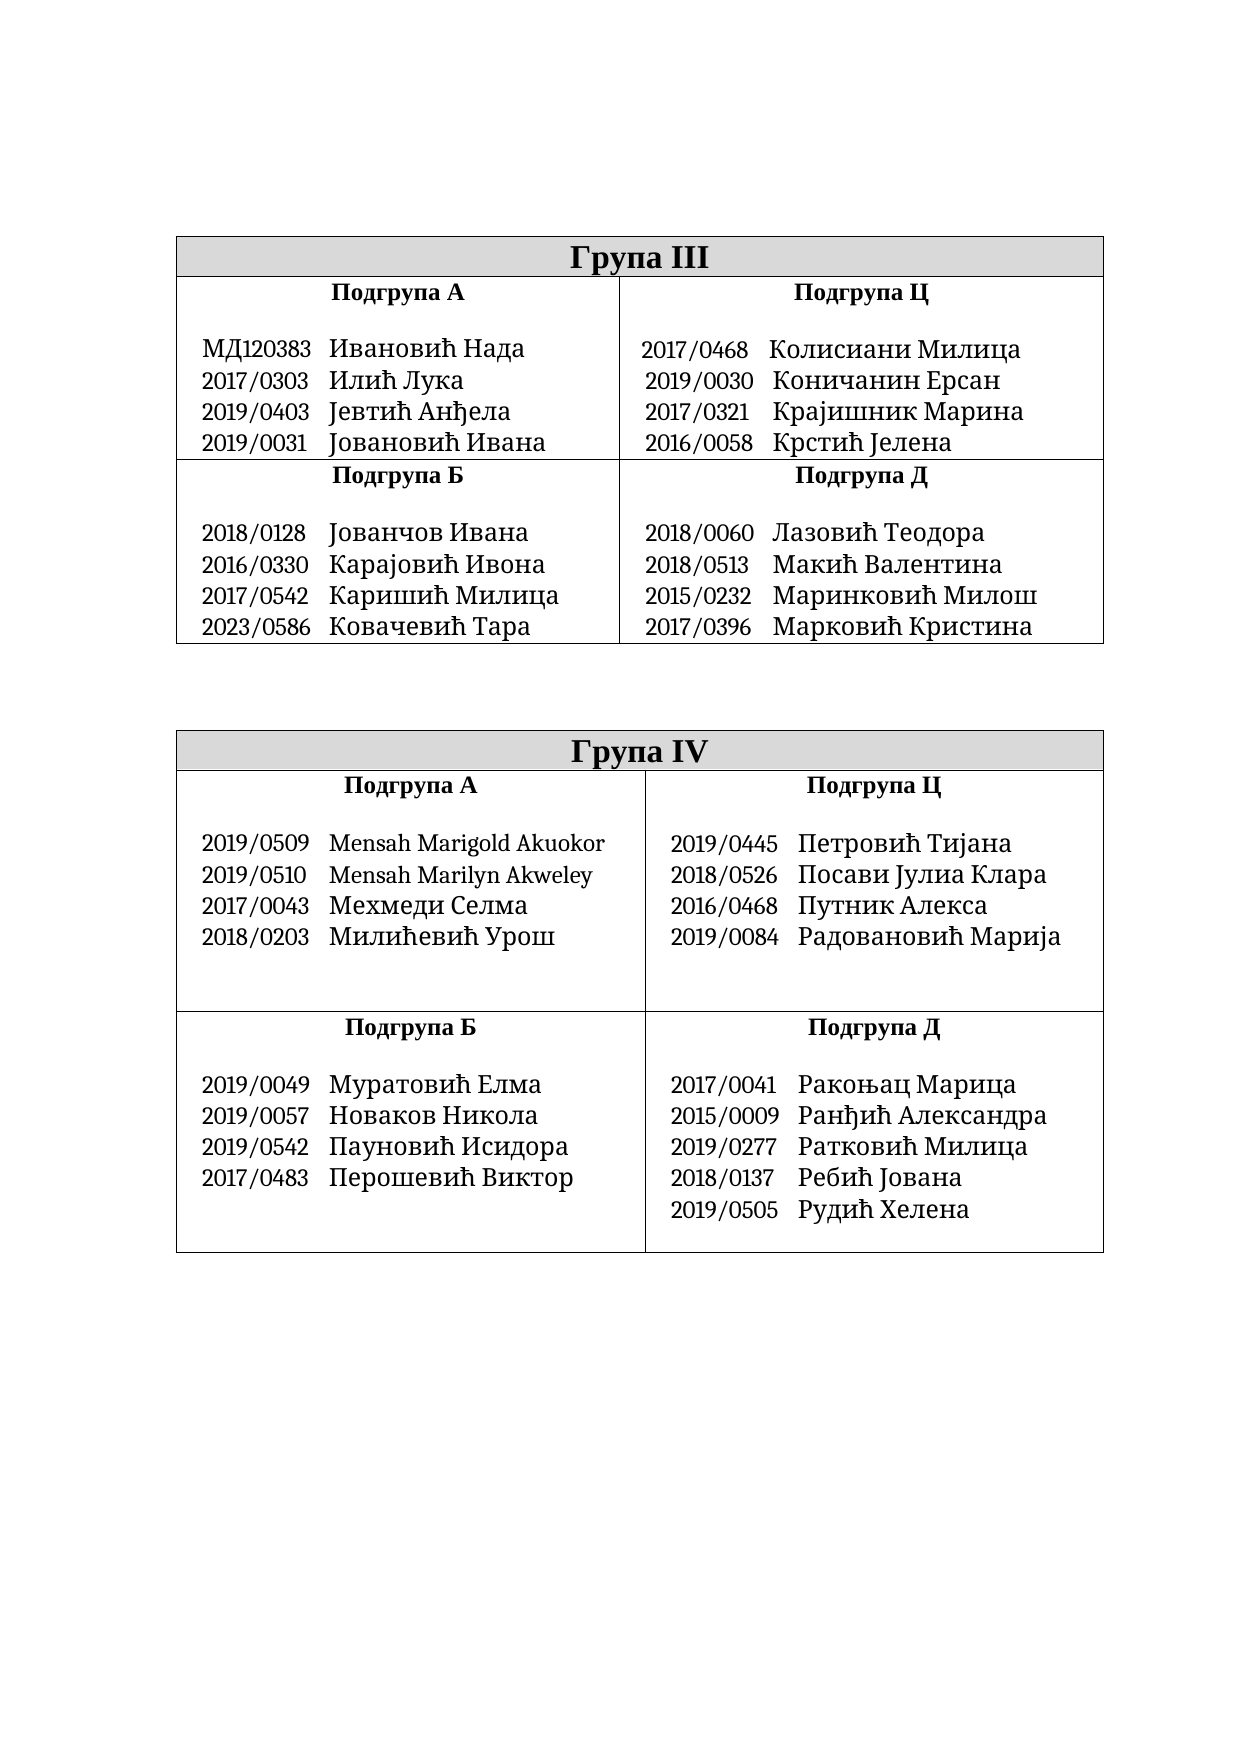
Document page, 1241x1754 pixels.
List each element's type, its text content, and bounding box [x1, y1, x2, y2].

table_cell Подгрупа Б [177, 1012, 645, 1252]
table_cell Подгрупа Ц [646, 771, 1103, 1011]
table_header Група IV [177, 731, 1103, 769]
table_header Група III [177, 237, 1103, 276]
table_cell Подгрупа Б [177, 460, 619, 643]
table_cell Подгрупа Д [620, 460, 1103, 643]
table_cell Подгрупа A [177, 277, 619, 459]
table_cell Подгрупа Ц [620, 277, 1103, 459]
table_cell Подгрупа Д [646, 1012, 1103, 1252]
table_cell Подгрупа A [177, 771, 645, 1011]
